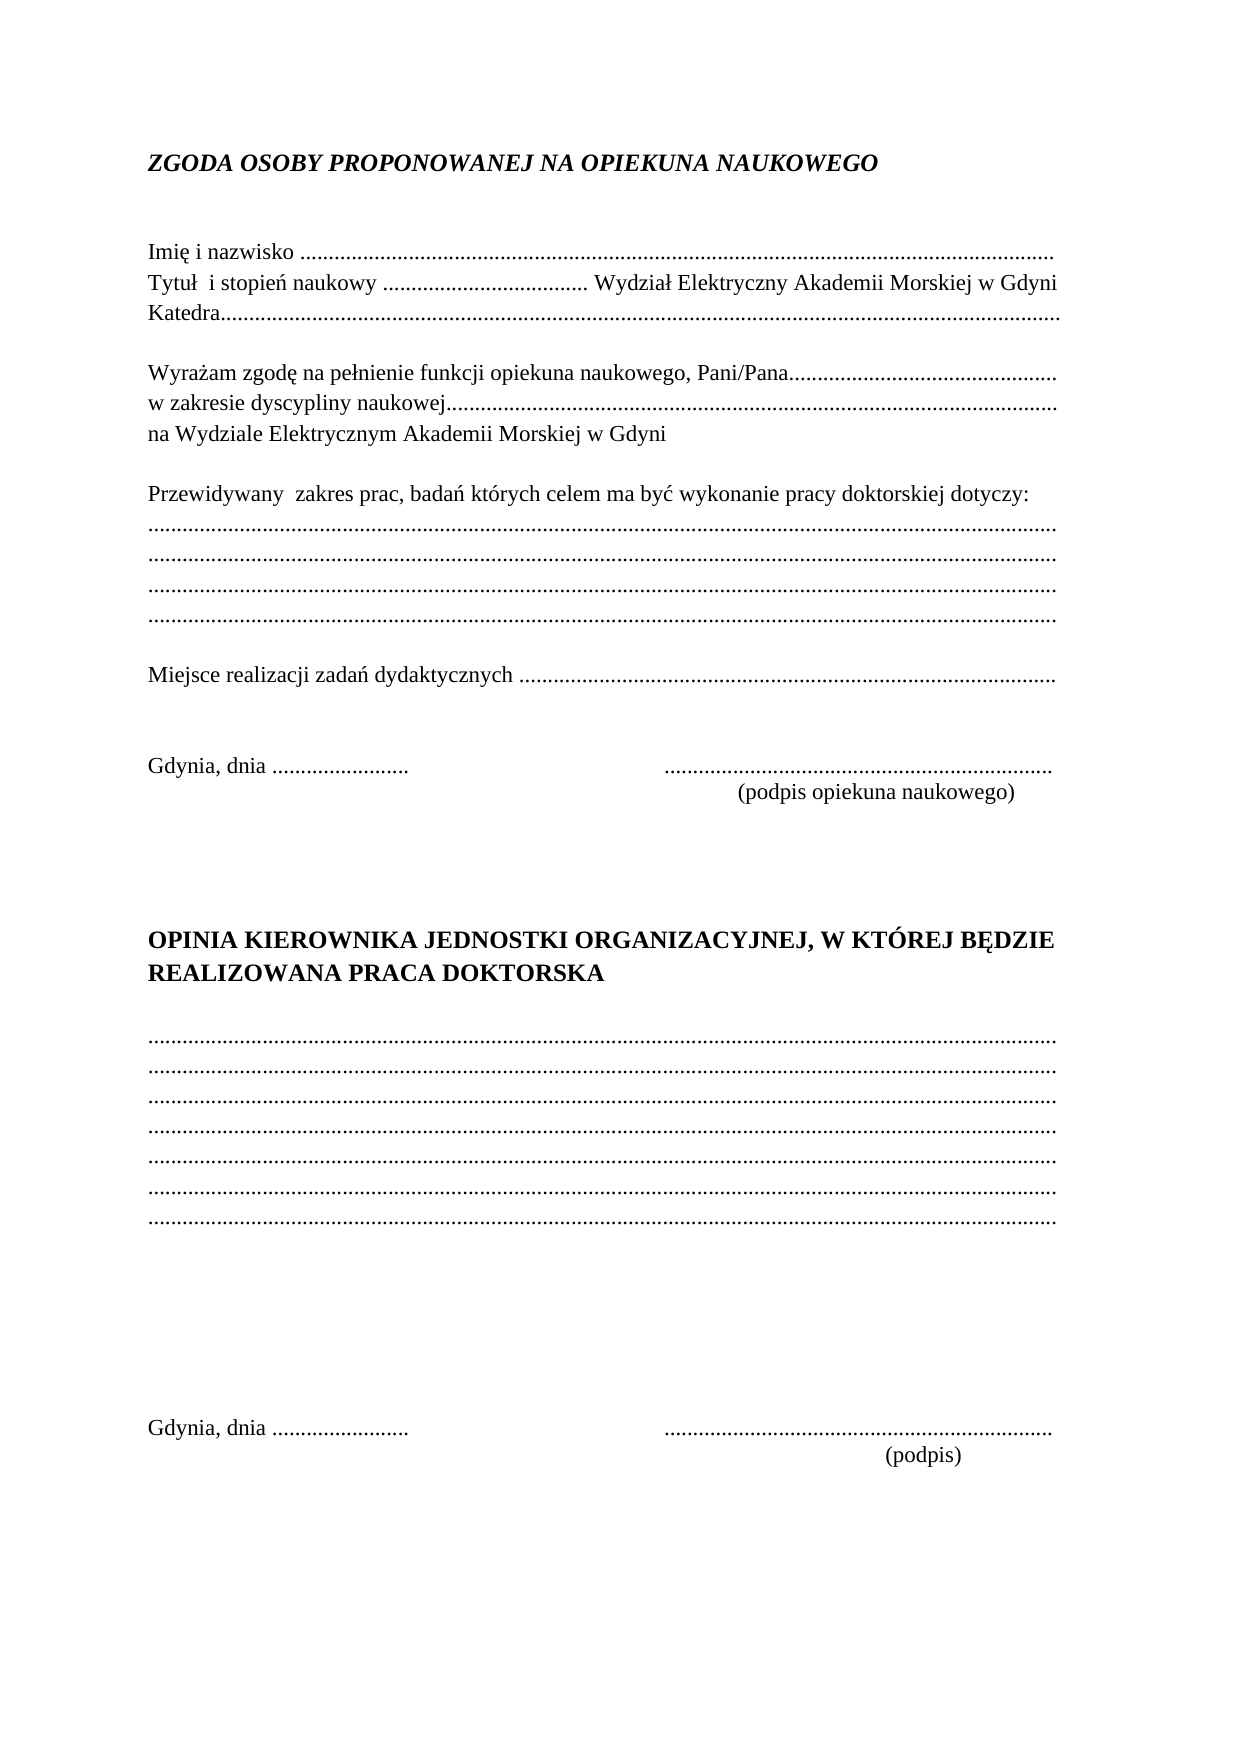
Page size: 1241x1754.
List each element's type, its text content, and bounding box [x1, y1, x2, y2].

text ZGODA OSOBY PROPONOWANEJ NA OPIEKUNA NAUKOWEGO [148, 148, 1063, 176]
text Imię i nazwisko .................................................................................................................................... [148, 238, 1063, 265]
text Tytuł i stopień naukowy .................................... Wydział Elektryczny Akademii Morskiej w Gdyni [148, 269, 1063, 295]
text Gdynia, dnia ........................ .................................................................... (podpis opiekuna naukowego) [148, 752, 1063, 805]
text Katedra................................................................................................................................................... [148, 299, 1063, 325]
text Miejsce realizacji zadań dydaktycznych .............................................................................................. [148, 661, 1063, 688]
text na Wydziale Elektrycznym Akademii Morskiej w Gdyni [148, 420, 1063, 446]
text Wyrażam zgodę na pełnienie funkcji opiekuna naukowego, Pani/Pana............................................... [148, 359, 1063, 386]
text ......................................................................................................................................................................................................................................................................................................................................................................................................................................................................................................................................................................................................................................................................................................................................................................................................................................................................................................................................................................................................................................................................................................................................................... [148, 1022, 1063, 1229]
text w zakresie dyscypliny naukowej........................................................................................................... [148, 389, 1063, 416]
text OPINIA KIEROWNIKA JEDNOSTKI ORGANIZACYJNEJ, W KTÓREJ BĘDZIE REALIZOWANA PRACA DOKTORSKA [148, 926, 1063, 987]
text Przewidywany zakres prac, badań których celem ma być wykonanie pracy doktorskiej dotyczy: [148, 480, 1063, 506]
text Gdynia, dnia ........................ .................................................................... (podpis) [148, 1414, 1063, 1467]
text ............................................................................................................................................................................................................................................................................................................................................................................................................................................................................................................................................................................................................................................................ [148, 510, 1063, 627]
